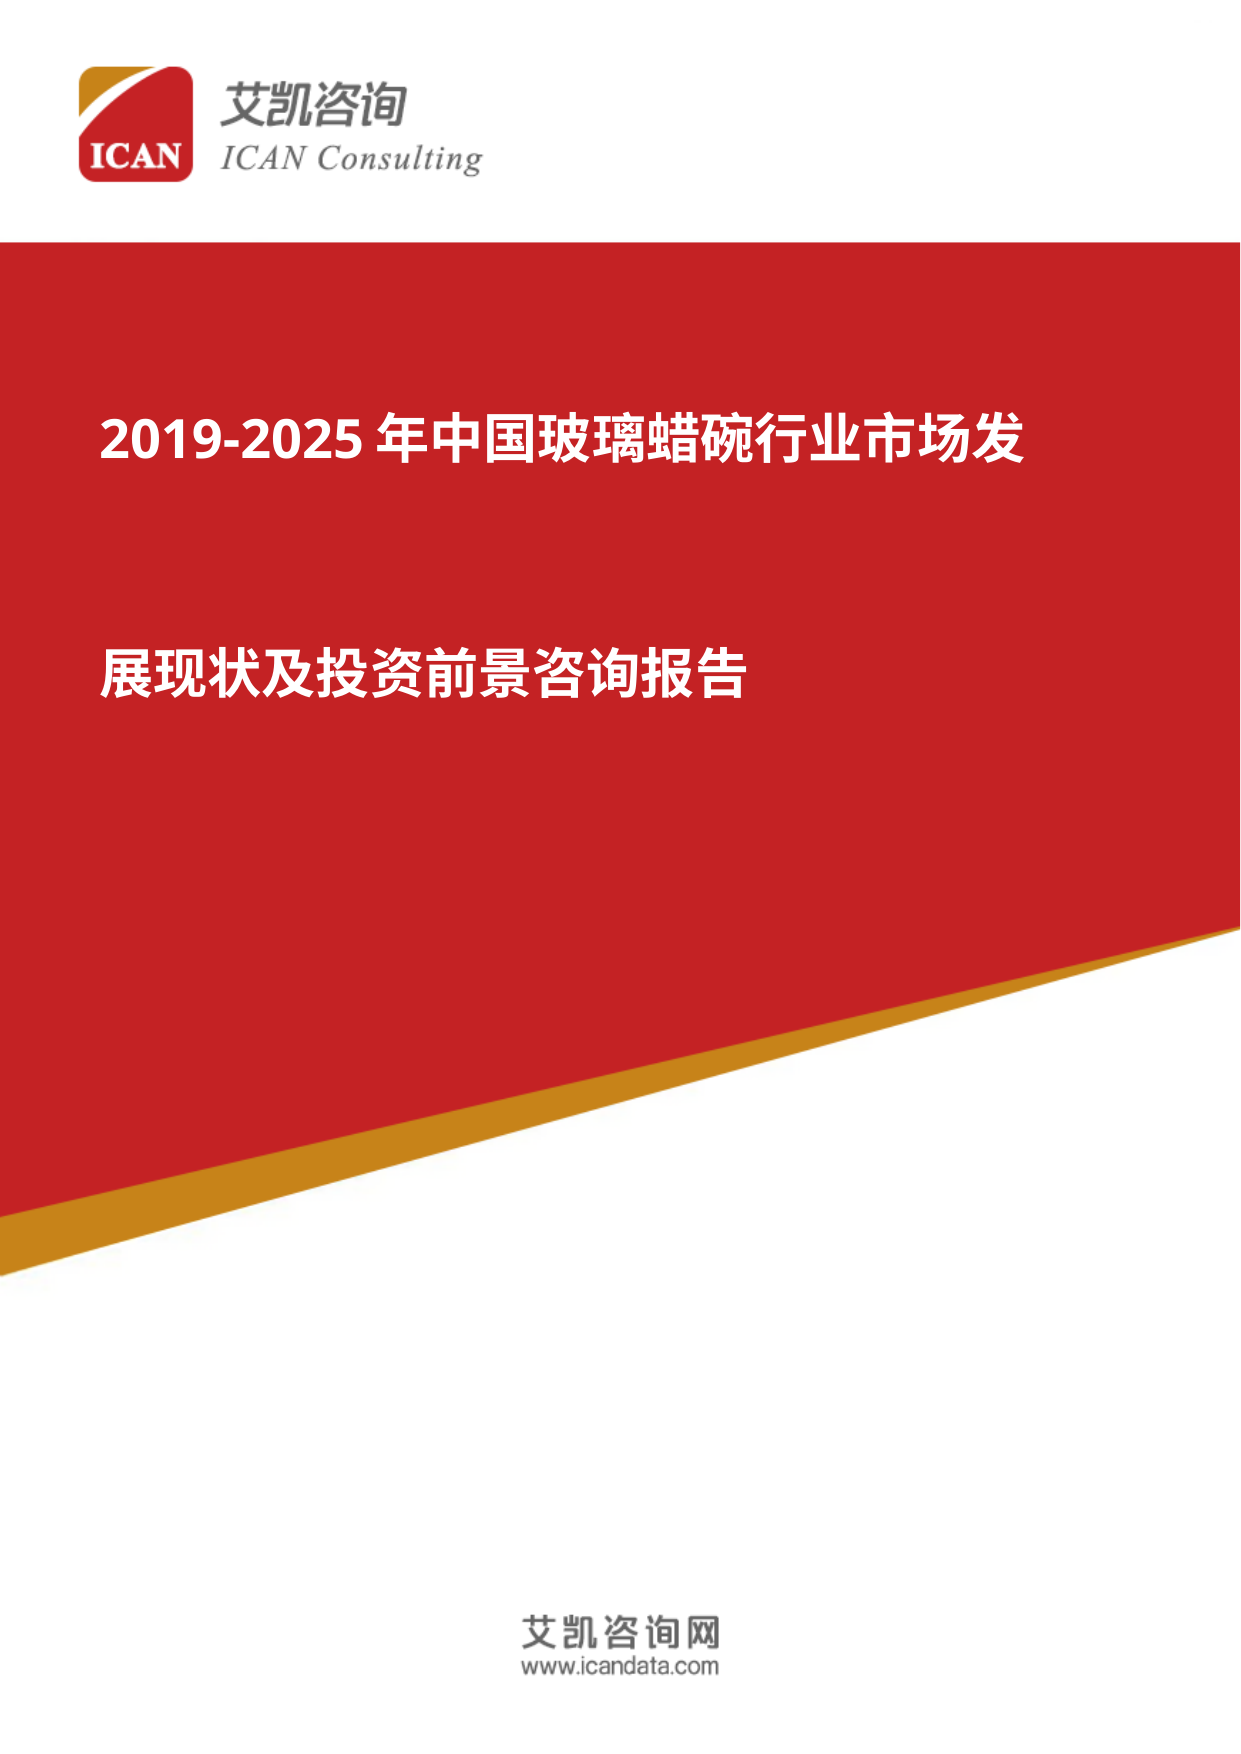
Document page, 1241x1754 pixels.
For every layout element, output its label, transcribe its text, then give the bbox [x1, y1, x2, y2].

subtitle 2019-2025年中国玻璃蜡碗行业市场发展现状及投资前景咨询报告 [99, 386, 1053, 718]
picture [0, 5, 1241, 1754]
